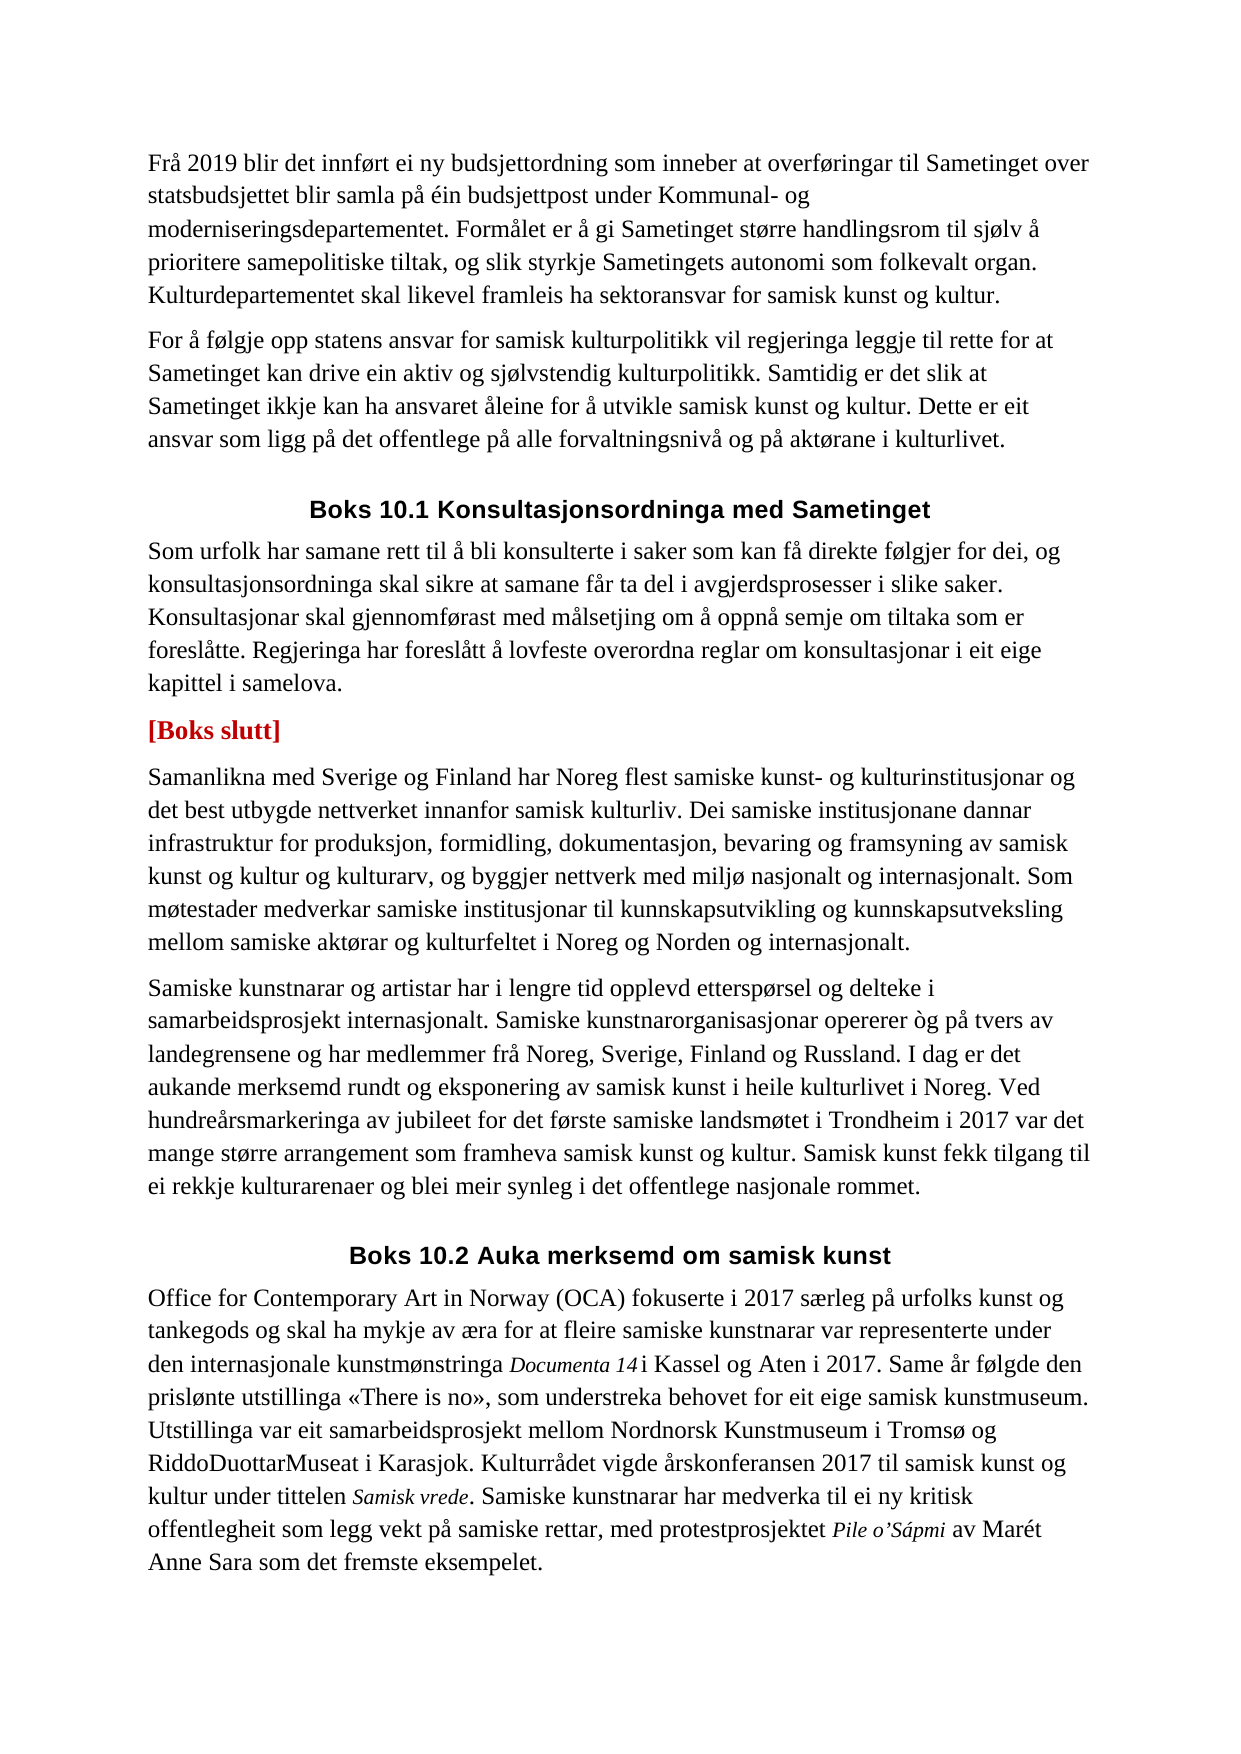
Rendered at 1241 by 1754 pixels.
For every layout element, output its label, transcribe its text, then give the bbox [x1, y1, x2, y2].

text Auka merksemd om samisk kunst [148, 1241, 1093, 1270]
text Samiske kunstnarar og artistar har i lengre tid opplevd etterspørsel og delteke i samarbeidsprosjekt internasjonalt. Samiske kunstnarorganisasjonar opererer òg på tvers av landegrensene og har medlemmer frå Noreg, Sverige, Finland og Russland. I dag er det aukande merksemd rundt og eksponering av samisk kunst i heile kulturlivet i Noreg. Ved hundreårsmarkeringa av jubileet for det første samiske landsmøtet i Trondheim i 2017 var det mange større arrangement som framheva samisk kunst og kultur. Samisk kunst fekk tilgang til ei rekkje kulturarenaer og blei meir synleg i det offentlege nasjonale rommet. [148, 973, 1093, 1199]
text For å følgje opp statens ansvar for samisk kulturpolitikk vil regjeringa leggje til rette for at Sametinget kan drive ein aktiv og sjølvstendig kulturpolitikk. Samtidig er det slik at Sametinget ikkje kan ha ansvaret åleine for å utvikle samisk kunst og kultur. Dette er eit ansvar som ligg på det offentlege på alle forvaltningsnivå og på aktørane i kulturlivet. [148, 325, 1093, 453]
text Som urfolk har samane rett til å bli konsulterte i saker som kan få direkte følgjer for dei, og konsultasjonsordninga skal sikre at samane får ta del i avgjerdsprosesser i slike saker. Konsultasjonar skal gjennomførast med målsetjing om å oppnå semje om tiltaka som er foreslåtte. Regjeringa har foreslått å lovfeste overordna reglar om konsultasjonar i eit eige kapittel i samelova. [148, 536, 1093, 697]
text Samanlikna med Sverige og Finland har Noreg flest samiske kunst- og kulturinstitusjonar og det best utbygde nettverket innanfor samisk kulturliv. Dei samiske institusjonane dannar infrastruktur for produksjon, formidling, dokumentasjon, bevaring og framsyning av samisk kunst og kultur og kulturarv, og byggjer nettverk med miljø nasjonalt og internasjonalt. Som møtestader medverkar samiske institusjonar til kunnskapsutvikling og kunnskapsutveksling mellom samiske aktørar og kulturfeltet i Noreg og Norden og internasjonalt. [148, 762, 1093, 956]
text Frå 2019 blir det innført ei ny budsjettordning som inneber at overføringar til Sametinget over statsbudsjettet blir samla på éin budsjettpost under Kommunal- og moderniseringsdepartementet. Formålet er å gi Sametinget større handlingsrom til sjølv å prioritere samepolitiske tiltak, og slik styrkje Sametingets autonomi som folkevalt organ. Kulturdepartementet skal likevel framleis ha sektoransvar for samisk kunst og kultur. [148, 148, 1093, 308]
text Konsultasjonsordninga med Sametinget [148, 495, 1093, 523]
text [Boks slutt] [148, 714, 1093, 745]
text Office for Contemporary Art in Norway (OCA) fokuserte i 2017 særleg på urfolks kunst og tankegods og skal ha mykje av æra for at fleire samiske kunstnarar var representerte under den internasjonale kunstmønstringa Documenta 14 i Kassel og Aten i 2017. Same år følgde den prislønte utstillinga «There is no», som understreka behovet for eit eige samisk kunstmuseum. Utstillinga var eit samarbeidsprosjekt mellom Nordnorsk Kunstmuseum i Tromsø og RiddoDuottarMuseat i Karasjok. Kulturrådet vigde årskonferansen 2017 til samisk kunst og kultur under tittelen Samisk vrede. Samiske kunstnarar har medverka til ei ny kritisk offentlegheit som legg vekt på samiske rettar, med protestprosjektet Pile o’Sápmi av Marét Anne Sara som det fremste eksempelet. [148, 1283, 1093, 1576]
